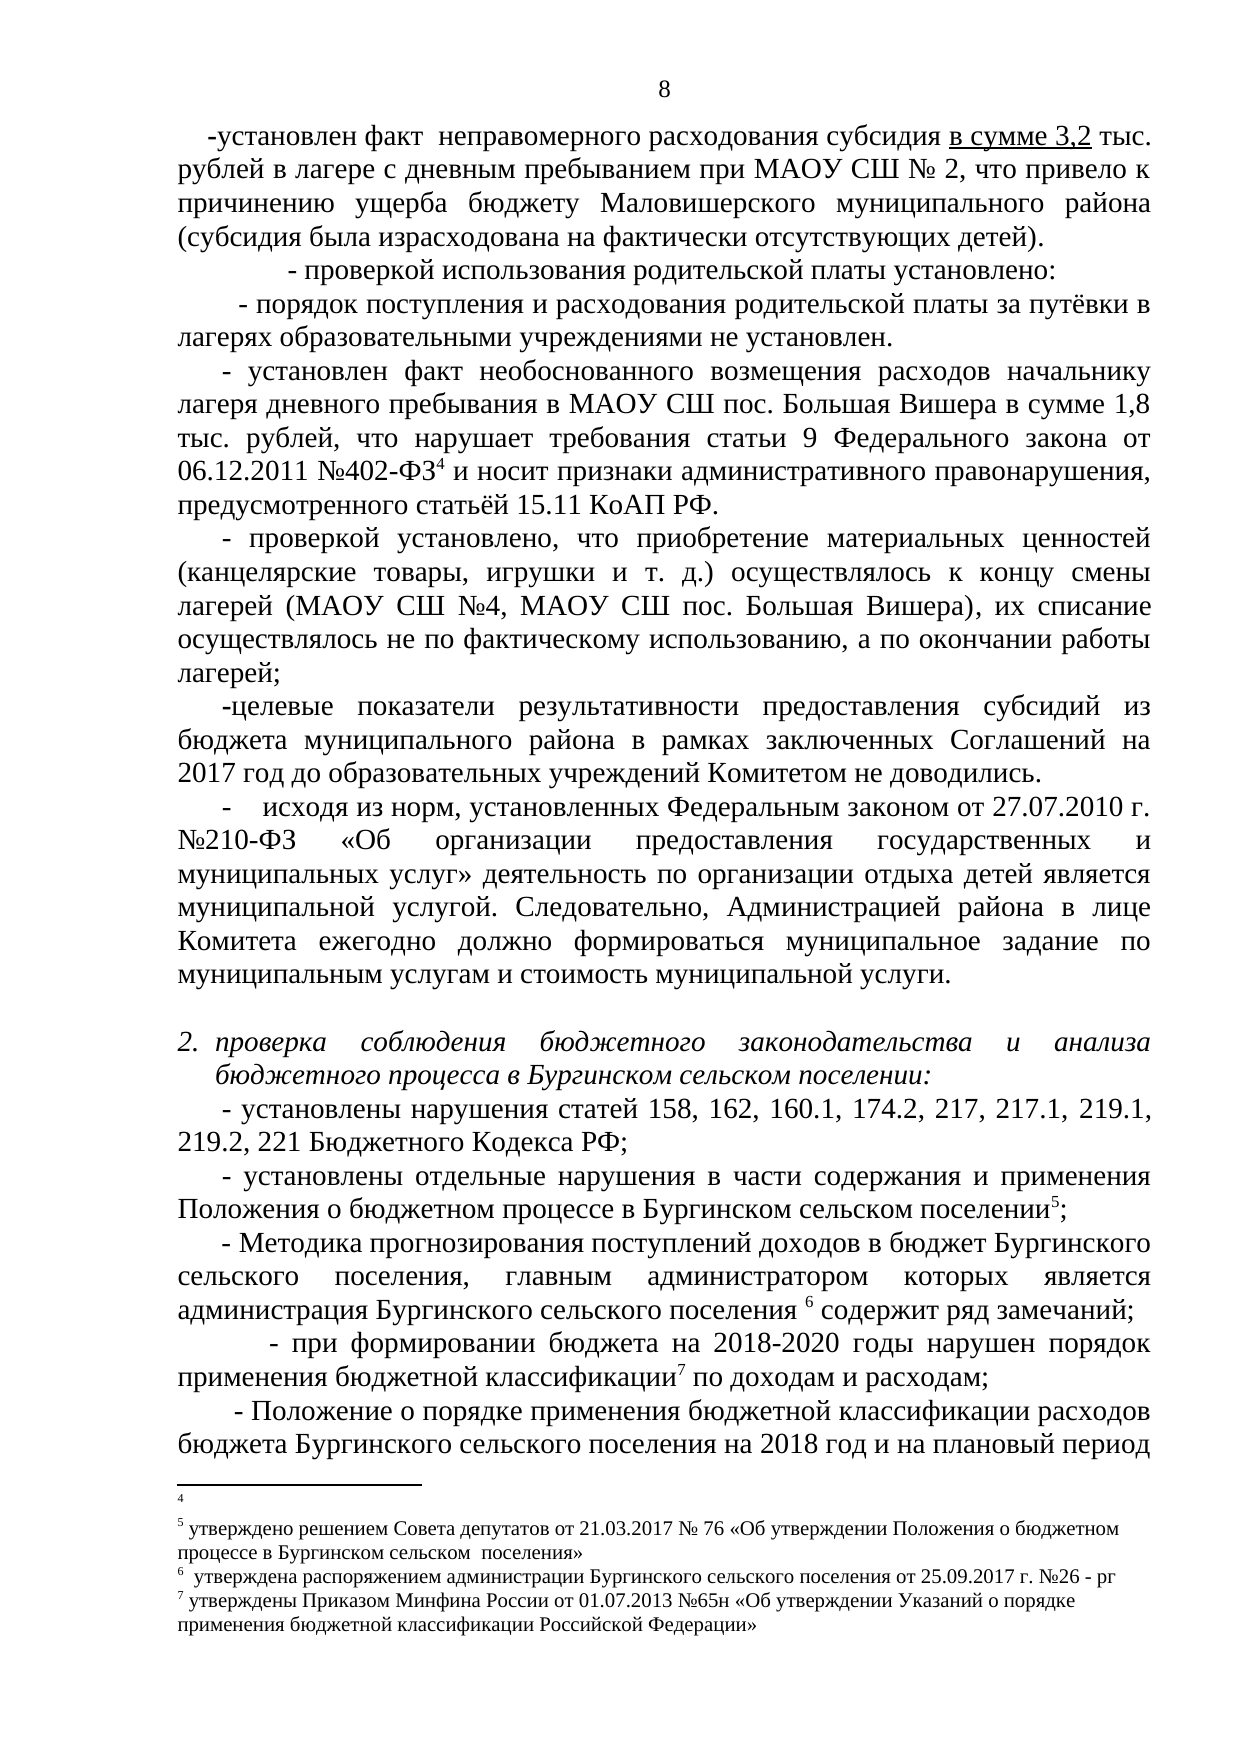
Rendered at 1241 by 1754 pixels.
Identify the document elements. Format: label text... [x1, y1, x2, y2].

text -установлен факт неправомерного расходования субсидия в сумме 3,2 тыс. рублей в лагере с дневным пребыванием при МАОУ СШ № 2, что привело к причинению ущерба бюджету Маловишерского муниципального района (субсидия была израсходована на фактически отсутствующих детей). [177, 118, 1152, 252]
text -целевые показатели результативности предоставления субсидий из бюджета муниципального района в рамках заключенных Соглашений на 2017 год до образовательных учреждений Комитетом не доводились. [177, 688, 1152, 789]
text - Методика прогнозирования поступлений доходов в бюджет Бургинского сельского поселения, главным администратором которых является администрация Бургинского сельского поселения содержит ряд замечаний; [177, 1225, 1152, 1326]
text - установлен факт необоснованного возмещения расходов начальнику лагеря дневного пребывания в МАОУ СШ пос. Большая Вишера в сумме 1,8 тыс. рублей, что нарушает требования статьи 9 Федерального закона от 06.12.2011 №402-ФЗ и носит признаки административного правонарушения, предусмотренного статьёй 15.11 КоАП РФ. [177, 353, 1152, 521]
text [177, 1393, 1152, 1460]
text - при формировании бюджета на 2018-2020 годы нарушен порядок применения бюджетной классификации по доходам и расходам; [177, 1326, 1152, 1393]
text - проверкой использования родительской платы установлено: [177, 252, 1152, 286]
list проверка соблюдения бюджетного законодательства и анализа бюджетного процесса в Бургинском сельском поселении: [177, 1024, 1152, 1091]
text - установлены отдельные нарушения в части содержания и применения Положения о бюджетном процессе в Бургинском сельском поселении; [177, 1158, 1152, 1225]
text - проверкой установлено, что приобретение материальных ценностей (канцелярские товары, игрушки и т. д.) осуществлялось к концу смены лагерей (МАОУ СШ №4, МАОУ СШ пос. Большая Вишера), их списание осуществлялось не по фактическому использованию, а по окончании работы лагерей; [177, 521, 1152, 688]
text - исходя из норм, установленных Федеральным законом от 27.07.2010 г. №210-ФЗ «Об организации предоставления государственных и муниципальных услуг» деятельность по организации отдыха детей является муниципальной услугой. Следовательно, Администрацией района в лице Комитета ежегодно должно формироваться муниципальное задание по муниципальным услугам и стоимость муниципальной услуги. [177, 789, 1152, 990]
text - порядок поступления и расходования родительской платы за путёвки в лагерях образовательными учреждениями не установлен. [177, 286, 1152, 353]
text - установлены нарушения статей 158, 162, 160.1, 174.2, 217, 217.1, 219.1, 219.2, 221 Бюджетного Кодекса РФ; [177, 1091, 1152, 1158]
